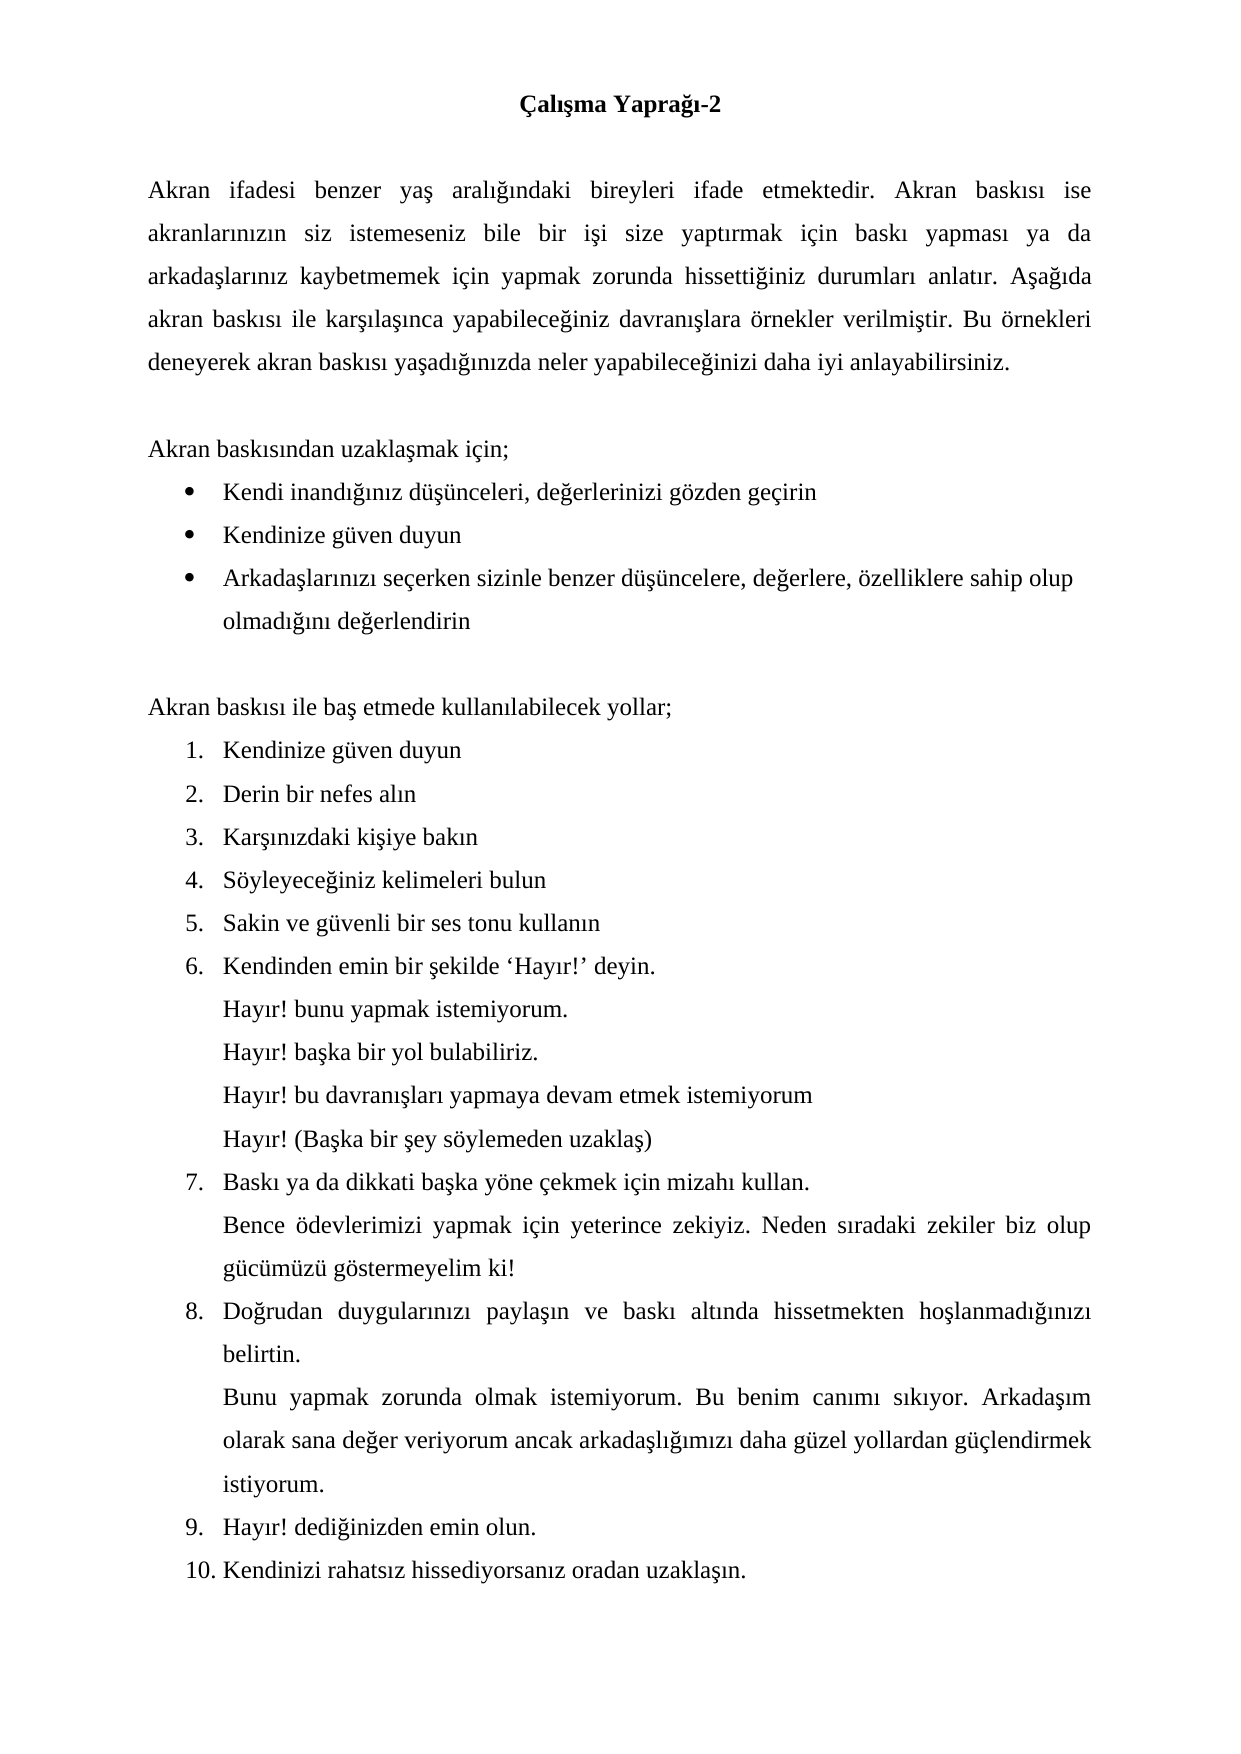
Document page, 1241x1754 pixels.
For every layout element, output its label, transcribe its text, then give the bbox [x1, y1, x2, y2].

text Akran baskısı ile baş etmede kullanılabilecek yollar; [148, 692, 1092, 721]
list Hayır! (Başka bir şey söylemeden uzaklaş) [223, 1124, 1092, 1152]
text Akran ifadesi benzer yaş aralığındaki bireyleri ifade etmektedir. Akran baskısı ise akranlarınızın siz istemeseniz bile bir işi size yaptırmak için baskı yapması ya da arkadaşlarınız kaybetmemek için yapmak zorunda hissettiğiniz durumları anlatır. Aşağıda akran baskısı ile karşılaşınca yapabileceğiniz davranışlara örnekler verilmiştir. Bu örnekleri deneyerek akran baskısı yaşadığınızda neler yapabileceğinizi daha iyi anlayabilirsiniz. [148, 175, 1092, 376]
list Doğrudan duygularınızı paylaşın ve baskı altında hissetmekten hoşlanmadığınızı belirtin. [185, 1296, 1092, 1368]
list Kendinize güven duyun [185, 736, 1092, 764]
list Bunu yapmak zorunda olmak istemiyorum. Bu benim canımı sıkıyor. Arkadaşım olarak sana değer veriyorum ancak arkadaşlığımızı daha güzel yollardan güçlendirmek istiyorum. [223, 1382, 1092, 1497]
list Sakin ve güvenli bir ses tonu kullanın [185, 908, 1092, 937]
text Akran baskısından uzaklaşmak için; [148, 434, 1092, 462]
list Hayır! dediğinizden emin olun. [185, 1512, 1092, 1541]
list Baskı ya da dikkati başka yöne çekmek için mizahı kullan. [185, 1167, 1092, 1196]
list Karşınızdaki kişiye bakın [185, 822, 1092, 851]
list Söyleyeceğiniz kelimeleri bulun [185, 865, 1092, 894]
text Çalışma Yaprağı-2 [148, 89, 1092, 117]
list Derin bir nefes alın [185, 779, 1092, 807]
list Hayır! bu davranışları yapmaya devam etmek istemiyorum [223, 1081, 1092, 1109]
list Hayır! bunu yapmak istemiyorum. [223, 994, 1092, 1023]
list Arkadaşlarınızı seçerken sizinle benzer düşüncelere, değerlere, özelliklere sahip olup olmadığını değerlendirin [185, 563, 1092, 635]
list Bence ödevlerimizi yapmak için yeterince zekiyiz. Neden sıradaki zekiler biz olup gücümüzü göstermeyelim ki! [223, 1210, 1092, 1282]
list Kendinize güven duyun [185, 520, 1092, 549]
list Kendinden emin bir şekilde ‘Hayır!’ deyin. [185, 951, 1092, 980]
list Kendinizi rahatsız hissediyorsanız oradan uzaklaşın. [185, 1555, 1092, 1584]
list Hayır! başka bir yol bulabiliriz. [223, 1037, 1092, 1066]
list Kendi inandığınız düşünceleri, değerlerinizi gözden geçirin [185, 477, 1092, 506]
